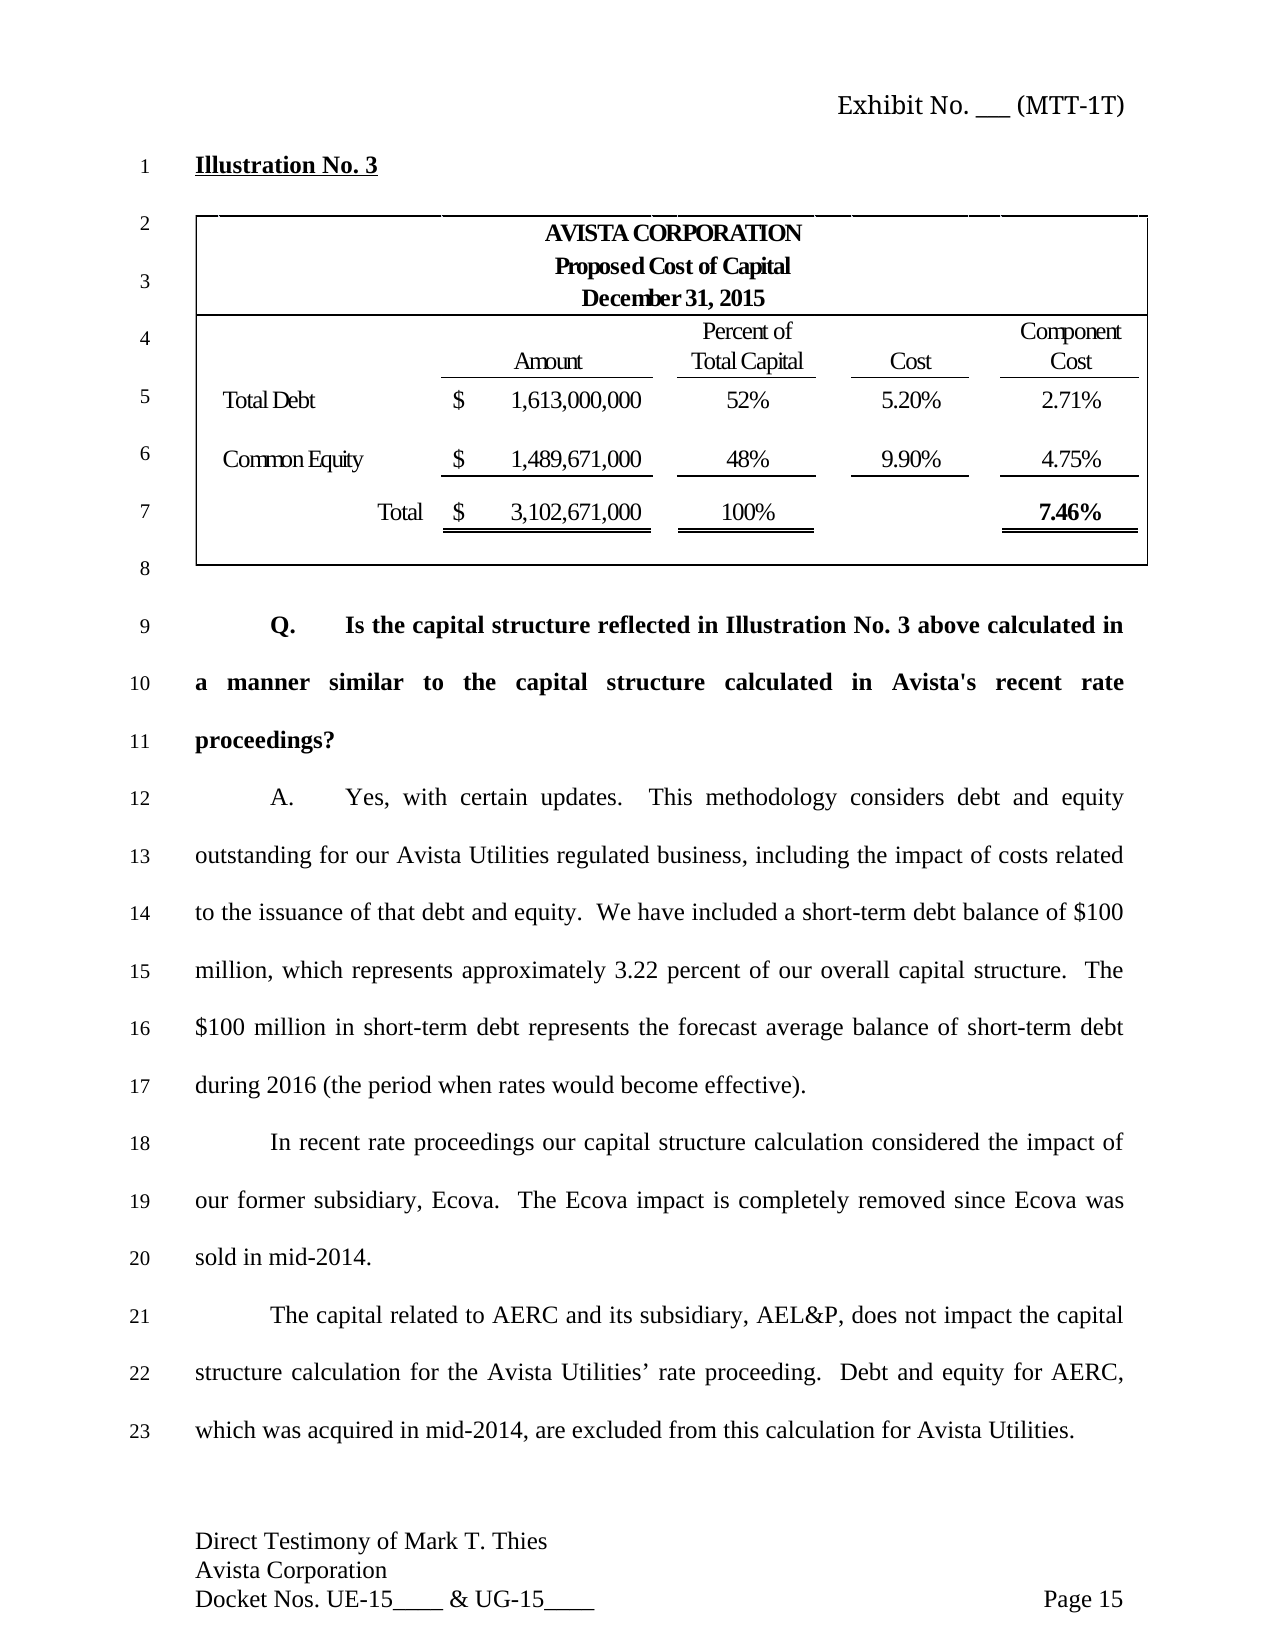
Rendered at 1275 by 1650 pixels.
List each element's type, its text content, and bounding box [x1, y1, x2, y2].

text The capital related to AERC and its subsidiary, AEL&P, does not impact the capital structure calculation for the Avista Utilities’ rate proceeding. Debt and equity for AERC, which was acquired in mid-2014, are excluded from this calculation for Avista Utilities. [195, 1300, 1125, 1444]
text Illustration No. 3 [195, 150, 1125, 179]
text Q. Is the capital structure reflected in Illustration No. 3 above calculated in a manner similar to the capital structure calculated in Avista's recent rate proceedings? [195, 610, 1125, 754]
text A. Yes, with certain updates. This methodology considers debt and equity outstanding for our Avista Utilities regulated business, including the impact of costs related to the issuance of that debt and equity. We have included a short-term debt balance of $100 million, which represents approximately 3.22 percent of our overall capital structure. The $100 million in short-term debt represents the forecast average balance of short-term debt during 2016 (the period when rates would become effective). [195, 782, 1125, 1099]
text In recent rate proceedings our capital structure calculation considered the impact of our former subsidiary, Ecova. The Ecova impact is completely removed since Ecova was sold in mid-2014. [195, 1127, 1125, 1271]
